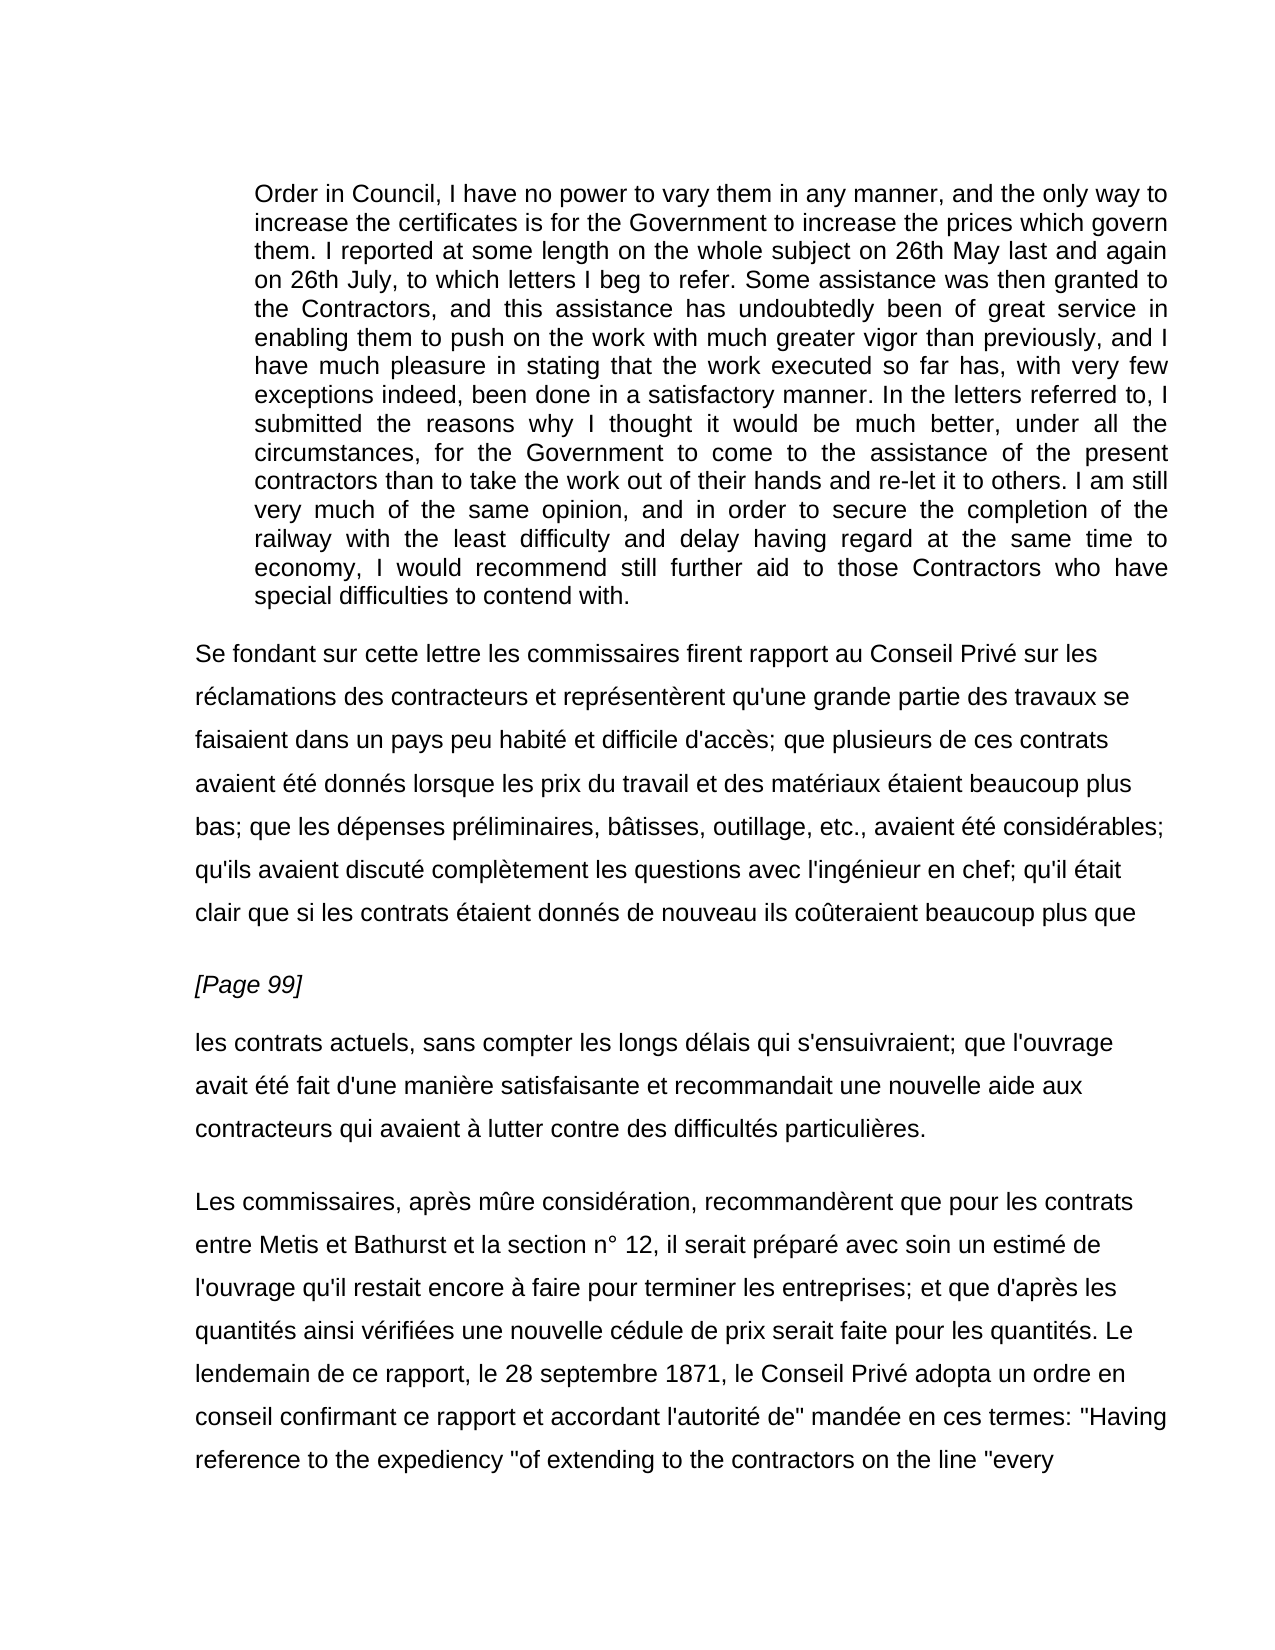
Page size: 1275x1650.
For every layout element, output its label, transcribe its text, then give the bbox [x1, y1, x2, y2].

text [195, 1187, 1170, 1474]
text [Page 99] [195, 970, 1170, 999]
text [254, 179, 1170, 610]
text Se fondant sur cette lettre les commissaires firent rapport au Conseil Privé sur les réclamations des contracteurs et représentèrent qu'une grande partie des travaux se faisaient dans un pays peu habité et difficile d'accès; que plusieurs de ces contrats avaient été donnés lorsque les prix du travail et des matériaux étaient beaucoup plus bas; que les dépenses préliminaires, bâtisses, outillage, etc., avaient été considérables; qu'ils avaient discuté complètement les questions avec l'ingénieur en chef; qu'il était clair que si les contrats étaient donnés de nouveau ils coûteraient beaucoup plus que [195, 639, 1170, 927]
text les contrats actuels, sans compter les longs délais qui s'ensuivraient; que l'ouvrage avait été fait d'une manière satisfaisante et recommandait une nouvelle aide aux contracteurs qui avaient à lutter contre des difficultés particulières. [195, 1028, 1170, 1143]
